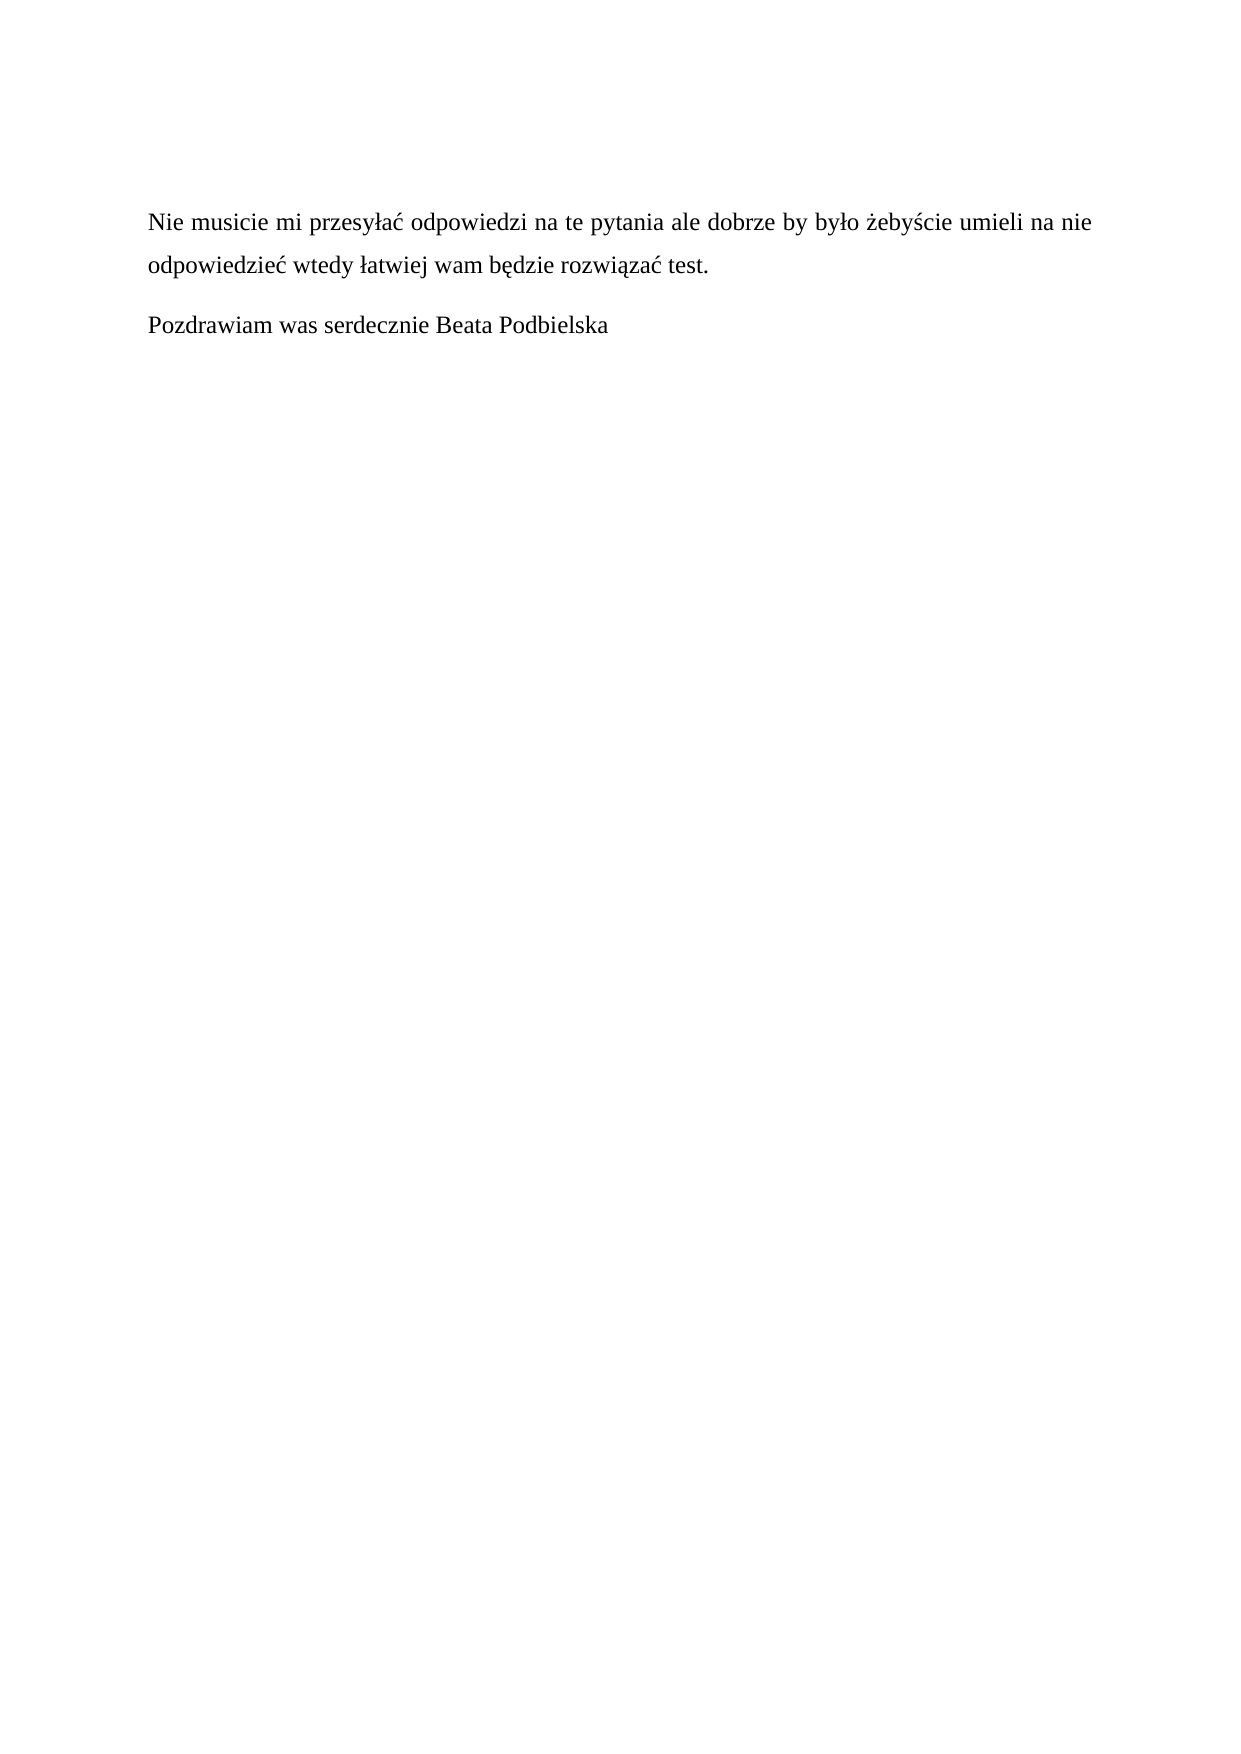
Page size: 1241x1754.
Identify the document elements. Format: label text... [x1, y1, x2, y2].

text Pozdrawiam was serdecznie Beata Podbielska [148, 310, 1093, 339]
text Nie musicie mi przesyłać odpowiedzi na te pytania ale dobrze by było żebyście umieli na nie odpowiedzieć wtedy łatwiej wam będzie rozwiązać test. [148, 207, 1093, 279]
